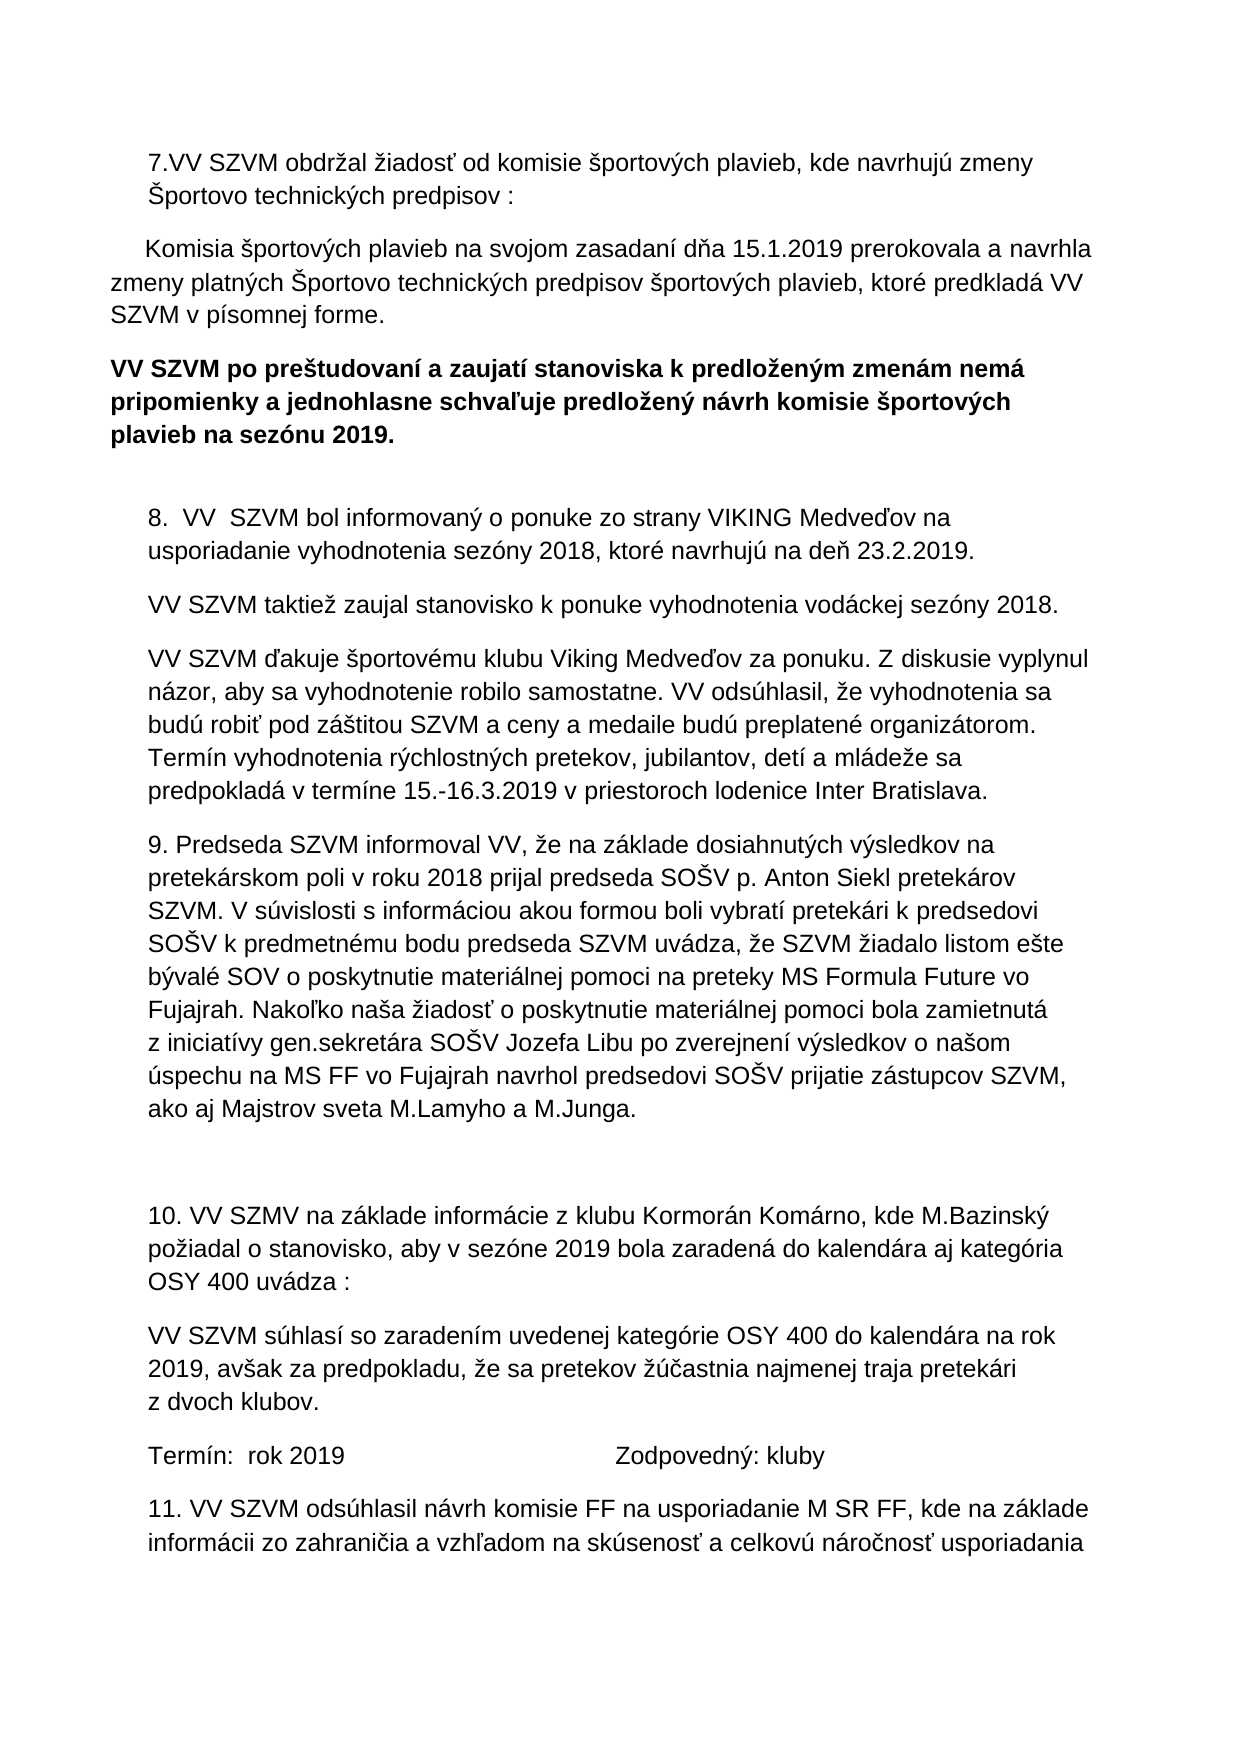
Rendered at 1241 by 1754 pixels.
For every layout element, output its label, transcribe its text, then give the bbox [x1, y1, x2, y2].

text 10. VV SZMV na základe informácie z klubu Kormorán Komárno, kde M.Bazinský požiadal o stanovisko, aby v sezóne 2019 bola zaradená do kalendára aj kategória OSY 400 uvádza : [148, 1201, 1093, 1296]
text VV SZVM ďakuje športovému klubu Viking Medveďov za ponuku. Z diskusie vyplynul názor, aby sa vyhodnotenie robilo samostatne. VV odsúhlasil, že vyhodnotenia sa budú robiť pod záštitou SZVM a ceny a medaile budú preplatené organizátorom. Termín vyhodnotenia rýchlostných pretekov, jubilantov, detí a mládeže sa predpokladá v termíne 15.-16.3.2019 v priestoroch lodenice Inter Bratislava. [148, 644, 1093, 804]
text Komisia športových plavieb na svojom zasadaní dňa 15.1.2019 prerokovala a navrhla zmeny platných Športovo technických predpisov športových plavieb, ktoré predkladá VV SZVM v písomnej forme. [110, 234, 1093, 329]
text VV SZVM po preštudovaní a zaujatí stanoviska k predloženým zmenám nemá pripomienky a jednohlasne schvaľuje predložený návrh komisie športových plavieb na sezónu 2019. [110, 354, 1093, 449]
text 9. Predseda SZVM informoval VV, že na základe dosiahnutých výsledkov na pretekárskom poli v roku 2018 prijal predseda SOŠV p. Anton Siekl pretekárov SZVM. V súvislosti s informáciou akou formou boli vybratí pretekári k predsedovi SOŠV k predmetnému bodu predseda SZVM uvádza, že SZVM žiadalo listom ešte bývalé SOV o poskytnutie materiálnej pomoci na preteky MS Formula Future vo Fujajrah. Nakoľko naša žiadosť o poskytnutie materiálnej pomoci bola zamietnutá z iniciatívy gen.sekretára SOŠV Jozefa Libu po zverejnení výsledkov o našom úspechu na MS FF vo Fujajrah navrhol predsedovi SOŠV prijatie zástupcov SZVM, ako aj Majstrov sveta M.Lamyho a M.Junga. [148, 830, 1093, 1123]
text VV SZVM taktiež zaujal stanovisko k ponuke vyhodnotenia vodáckej sezóny 2018. [148, 590, 1093, 619]
text 8. VV SZVM bol informovaný o ponuke zo strany VIKING Medveďov na usporiadanie vyhodnotenia sezóny 2018, ktoré navrhujú na deň 23.2.2019. [148, 503, 1093, 565]
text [148, 1494, 1093, 1556]
text VV SZVM súhlasí so zaradením uvedenej kategórie OSY 400 do kalendára na rok 2019, avšak za predpokladu, že sa pretekov žúčastnia najmenej traja pretekári z dvoch klubov. [148, 1321, 1093, 1416]
text 7.VV SZVM obdržal žiadosť od komisie športových plavieb, kde navrhujú zmeny Športovo technických predpisov : [148, 148, 1093, 209]
text Termín: rok 2019 Zodpovedný: kluby [148, 1441, 1093, 1469]
